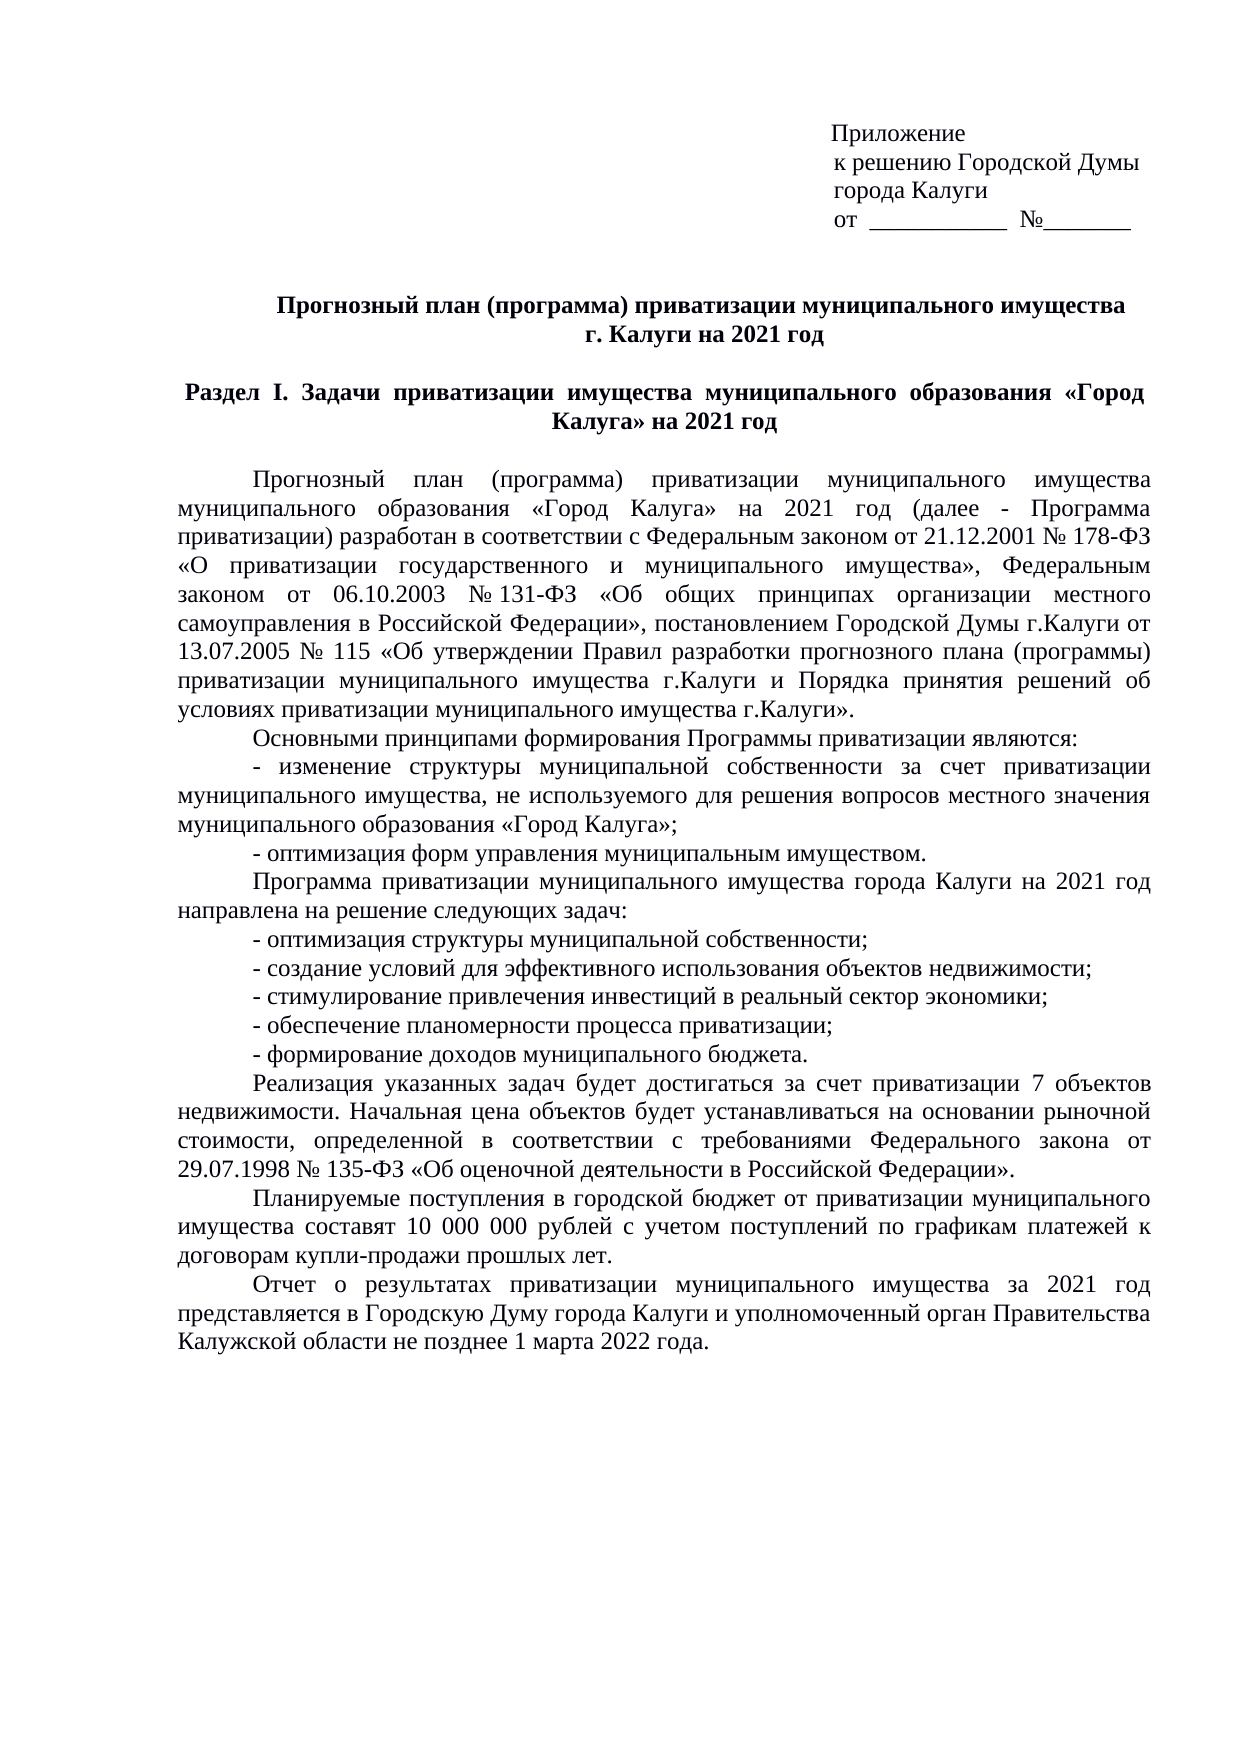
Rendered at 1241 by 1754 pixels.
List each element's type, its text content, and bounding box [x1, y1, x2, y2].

text Отчет о результатах приватизации муниципального имущества за 2021 год представляется в Городскую Думу города Калуги и уполномоченный орган Правительства Калужской области не позднее 1 марта 2022 года. [177, 1269, 1152, 1355]
text - создание условий для эффективного использования объектов недвижимости; [177, 953, 1152, 981]
text - обеспечение планомерности процесса приватизации; [177, 1010, 1152, 1039]
text Основными принципами формирования Программы приватизации являются: [177, 723, 1152, 751]
text - оптимизация форм управления муниципальным имуществом. [177, 838, 1152, 866]
text Раздел I. Задачи приватизации имущества муниципального образования «Город Калуга» на 2021 год [177, 377, 1152, 435]
text Программа приватизации муниципального имущества города Калуги на 2021 год направлена на решение следующих задач: [177, 866, 1152, 924]
text г. Калуги на 2021 год [177, 319, 1152, 348]
text к решению Городской Думы [177, 147, 1152, 176]
text Приложение [546, 118, 1152, 147]
text от ___________ №_______ [177, 204, 1152, 233]
text города Калуги [177, 176, 1152, 204]
text - изменение структуры муниципальной собственности за счет приватизации муниципального имущества, не используемого для решения вопросов местного значения муниципального образования «Город Калуга»; [177, 751, 1152, 838]
text Прогнозный план (программа) приватизации муниципального имущества муниципального образования «Город Калуга» на 2021 год (далее - Программа приватизации) разработан в соответствии с Федеральным законом от 21.12.2001 № 178-ФЗ «О приватизации государственного и муниципального имущества», Федеральным законом от 06.10.2003 № 131-ФЗ «Об общих принципах организации местного самоуправления в Российской Федерации», постановлением Городской Думы г.Калуги от 13.07.2005 № 115 «Об утверждении Правил разработки прогнозного плана (программы) приватизации муниципального имущества г.Калуги и Порядка принятия решений об условиях приватизации муниципального имущества г.Калуги». [177, 464, 1152, 723]
text Реализация указанных задач будет достигаться за счет приватизации 7 объектов недвижимости. Начальная цена объектов будет устанавливаться на основании рыночной стоимости, определенной в соответствии с требованиями Федерального закона от 29.07.1998 № 135-ФЗ «Об оценочной деятельности в Российской Федерации». [177, 1068, 1152, 1183]
text - стимулирование привлечения инвестиций в реальный сектор экономики; [177, 981, 1152, 1010]
text - оптимизация структуры муниципальной собственности; [177, 924, 1152, 953]
text - формирование доходов муниципального бюджета. [177, 1039, 1152, 1068]
text Прогнозный план (программа) приватизации муниципального имущества [177, 291, 1152, 319]
text Планируемые поступления в городской бюджет от приватизации муниципального имущества составят 10 000 000 рублей с учетом поступлений по графикам платежей к договорам купли-продажи прошлых лет. [177, 1183, 1152, 1269]
